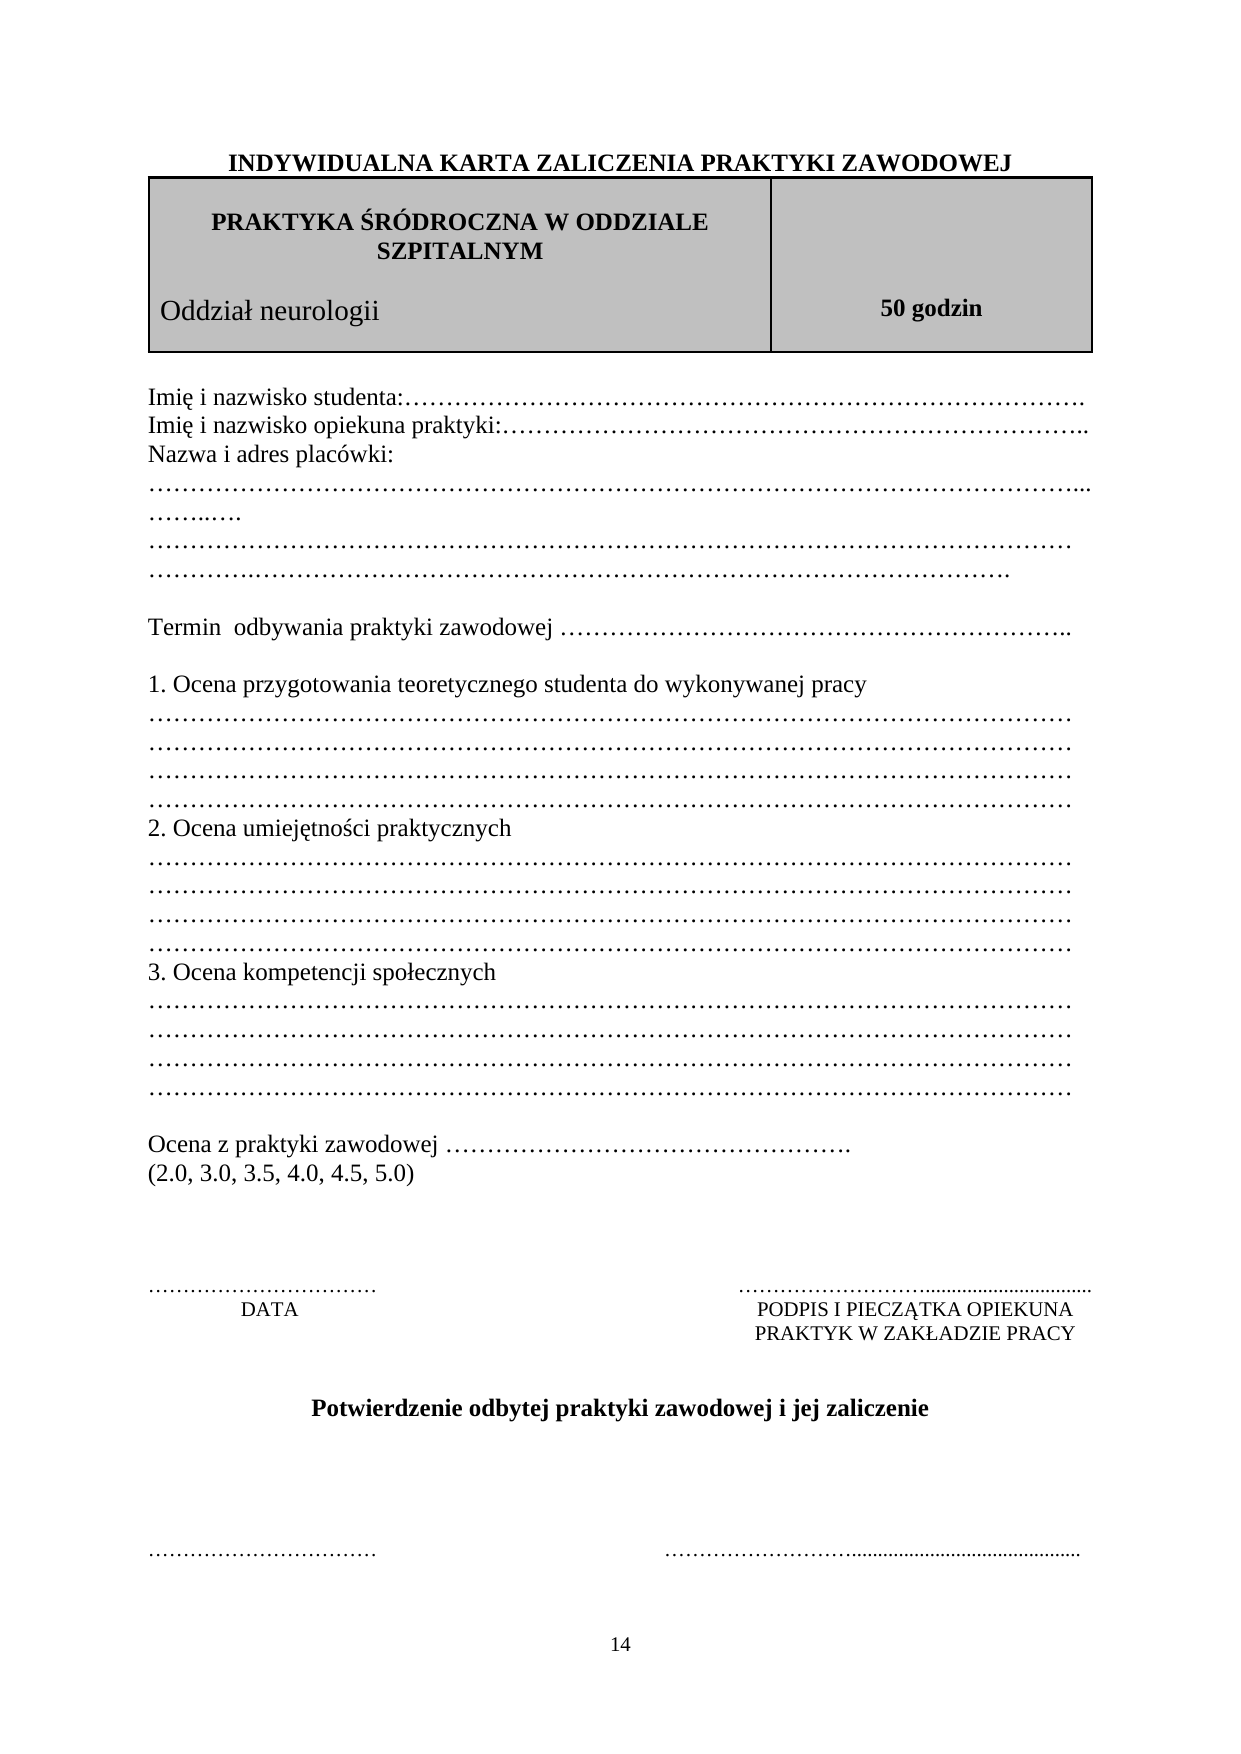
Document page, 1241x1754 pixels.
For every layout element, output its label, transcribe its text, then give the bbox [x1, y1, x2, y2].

text 1. Ocena przygotowania teoretycznego studenta do wykonywanej pracy ………………………………………………………………………………………………… ………………………………………………………………………………………………… ………………………………………………………………………………………………… ………………………………………………………………………………………………… [148, 669, 1093, 813]
text Imię i nazwisko studenta:………………………………………………………………………. [148, 382, 1093, 411]
text 2. Ocena umiejętności praktycznych ………………………………………………………………………………………………… ………………………………………………………………………………………………… ………………………………………………………………………………………………… ………………………………………………………………………………………………… [148, 813, 1093, 957]
text Imię i nazwisko opiekuna praktyki:…………………………………………………………….. [148, 411, 1093, 439]
text (2.0, 3.0, 3.5, 4.0, 4.5, 5.0) [148, 1158, 1093, 1187]
text Termin odbywania praktyki zawodowej …………………………………………………….. [148, 612, 1093, 641]
table_header 50 godzin [772, 179, 1091, 351]
text INDYWIDUALNA KARTA ZALICZENIA PRAKTYKI ZAWODOWEJ [148, 148, 1093, 176]
text …………………………… ………………………................................ [148, 1273, 1093, 1297]
table_header PRAKTYKA ŚRÓDROCZNA W ODDZIALE SZPITALNYM Oddział neurologii [150, 179, 770, 351]
text Nazwa i adres placówki: …………………………………………………………………………………………………...……..….…………………………………………………………………………………………………………….………………………………………………………………………………. [148, 439, 1093, 583]
text Ocena z praktyki zawodowej …………………………………………. [148, 1129, 1093, 1158]
text Potwierdzenie odbytej praktyki zawodowej i jej zaliczenie [148, 1393, 1093, 1422]
text …………………………… ………………………............................................ [148, 1537, 1093, 1561]
text 3. Ocena kompetencji społecznych ………………………………………………………………………………………………… ………………………………………………………………………………………………… ………………………………………………………………………………………………… ………………………………………………………………………………………………… [148, 957, 1093, 1101]
text DATA PODPIS I PIECZĄTKA OPIEKUNA PRAKTYK W ZAKŁADZIE PRACY [221, 1297, 1093, 1345]
